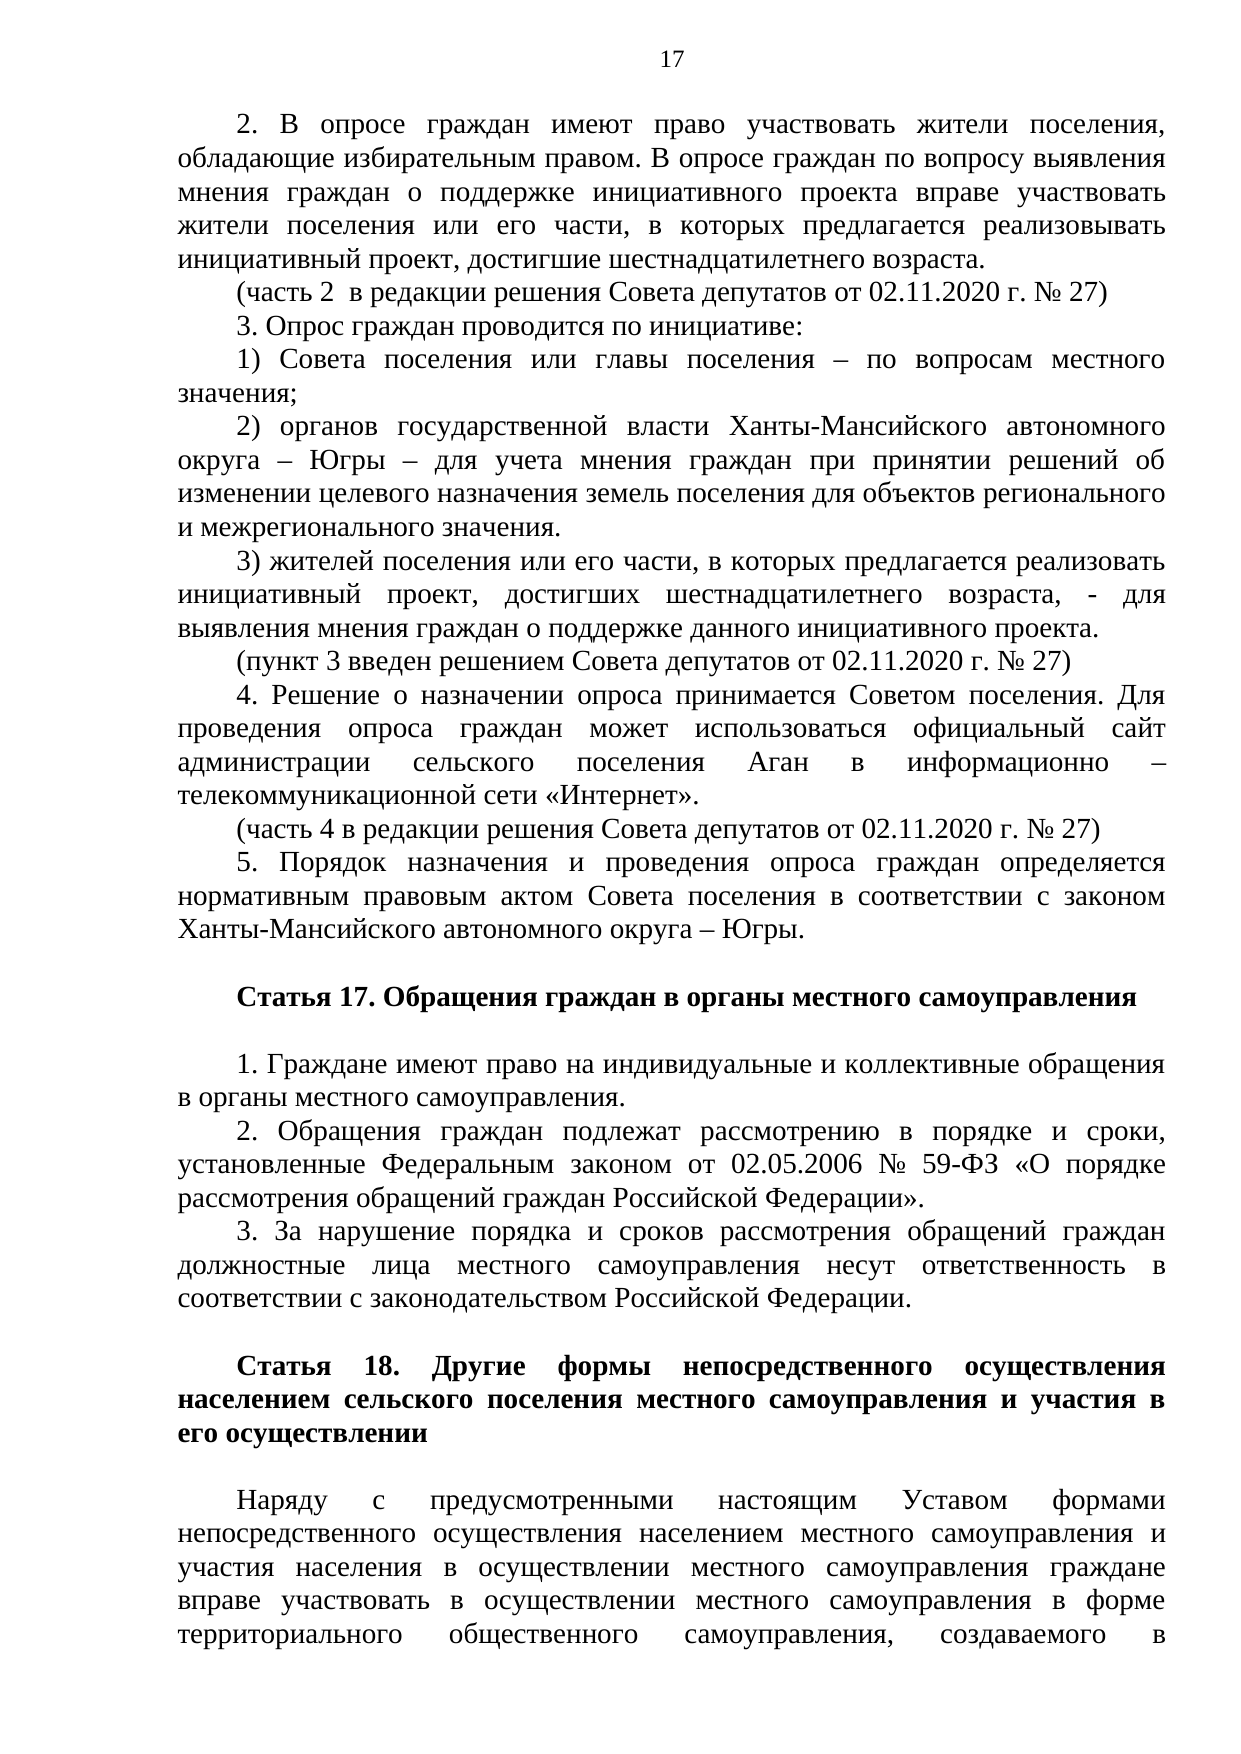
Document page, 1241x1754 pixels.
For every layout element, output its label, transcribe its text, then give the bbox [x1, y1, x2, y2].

text 2) органов государственной власти Ханты-Мансийского автономного округа – Югры – для учета мнения граждан при принятии решений об изменении целевого назначения земель поселения для объектов регионального и межрегионального значения. [177, 408, 1167, 543]
text 3. За нарушение порядка и сроков рассмотрения обращений граждан должностные лица местного самоуправления несут ответственность в соответствии с законодательством Российской Федерации. [177, 1213, 1167, 1314]
text 4. Решение о назначении опроса принимается Советом поселения. Для проведения опроса граждан может использоваться официальный сайт администрации сельского поселения Аган в информационно – телекоммуникационной сети «Интернет». [177, 677, 1167, 811]
text Статья 18. Другие формы непосредственного осуществления населением сельского поселения местного самоуправления и участия в его осуществлении [177, 1348, 1167, 1448]
text 3. Опрос граждан проводится по инициативе: [177, 308, 1167, 341]
text 1. Граждане имеют право на индивидуальные и коллективные обращения в органы местного самоуправления. [177, 1046, 1167, 1113]
text (пункт 3 введен решением Совета депутатов от 02.11.2020 г. № 27) [177, 643, 1167, 677]
text (часть 2 в редакции решения Совета депутатов от 02.11.2020 г. № 27) [177, 274, 1167, 308]
text 3) жителей поселения или его части, в которых предлагается реализовать инициативный проект, достигших шестнадцатилетнего возраста, - для выявления мнения граждан о поддержке данного инициативного проекта. [177, 543, 1167, 643]
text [177, 1482, 1167, 1649]
text 2. Обращения граждан подлежат рассмотрению в порядке и сроки, установленные Федеральным законом от 02.05.2006 № 59-ФЗ «О порядке рассмотрения обращений граждан Российской Федерации». [177, 1113, 1167, 1213]
text 1) Совета поселения или главы поселения – по вопросам местного значения; [177, 341, 1167, 408]
text Статья 17. Обращения граждан в органы местного самоуправления [177, 979, 1167, 1012]
text (часть 4 в редакции решения Совета депутатов от 02.11.2020 г. № 27) [177, 811, 1167, 844]
text 2. В опросе граждан имеют право участвовать жители поселения, обладающие избирательным правом. В опросе граждан по вопросу выявления мнения граждан о поддержке инициативного проекта вправе участвовать жители поселения или его части, в которых предлагается реализовывать инициативный проект, достигшие шестнадцатилетнего возраста. [177, 107, 1167, 274]
text 5. Порядок назначения и проведения опроса граждан определяется нормативным правовым актом Совета поселения в соответствии с законом Ханты-Мансийского автономного округа – Югры. [177, 844, 1167, 945]
